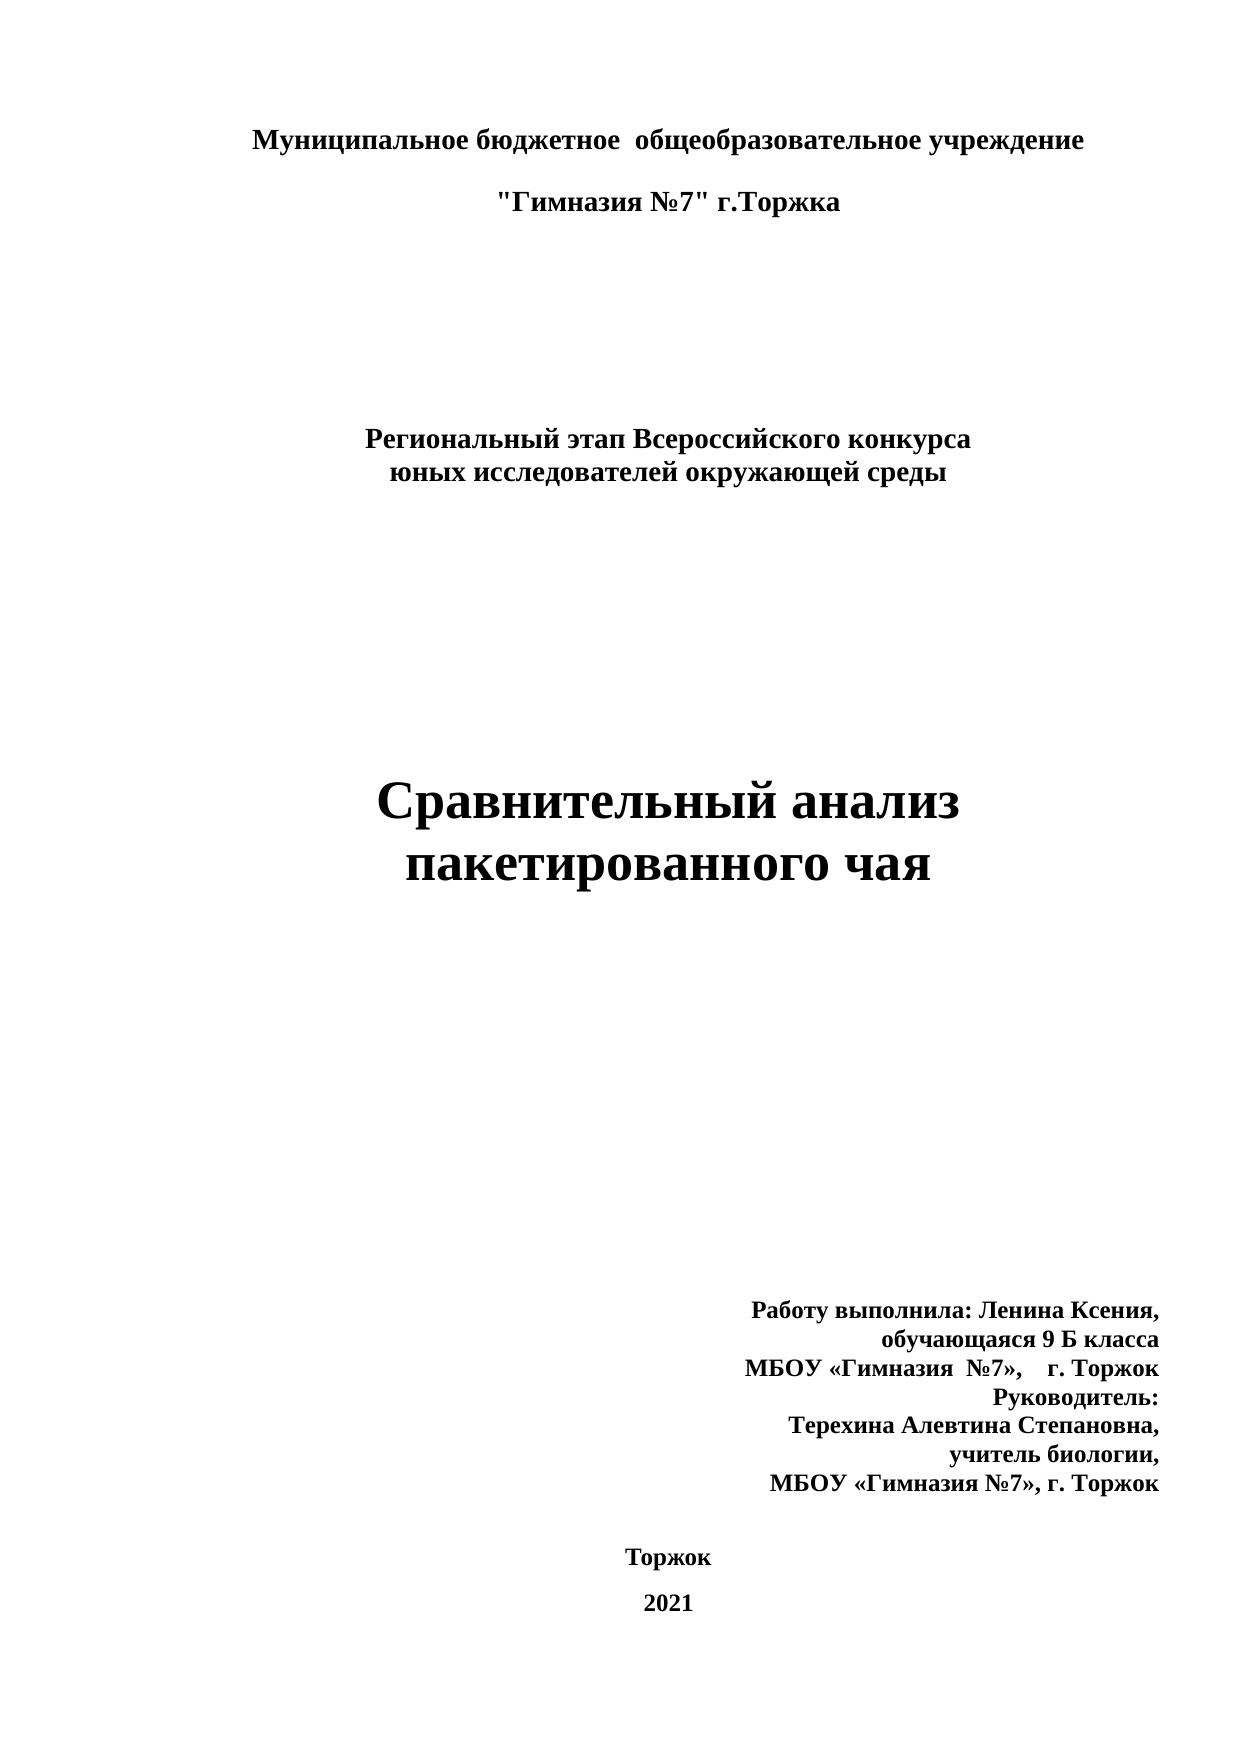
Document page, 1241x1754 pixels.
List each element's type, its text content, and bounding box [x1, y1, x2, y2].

text Руководитель: [177, 1382, 1159, 1411]
text Торжок [177, 1542, 1159, 1571]
text Региональный этап Всероссийского конкурса юных исследователей окружающей среды [177, 421, 1159, 488]
text учитель биологии, [177, 1439, 1159, 1468]
text Терехина Алевтина Степановна, [177, 1411, 1159, 1439]
text 2021 [177, 1588, 1159, 1616]
text Муниципальное бюджетное общеобразовательное учреждение [177, 122, 1159, 155]
text Работу выполнила: Ленина Ксения, [177, 1296, 1159, 1324]
text Сравнительный анализ пакетированного чая [177, 768, 1159, 893]
text МБОУ «Гимназия №7», г. Торжок [177, 1468, 1159, 1497]
text МБОУ «Гимназия №7», г. Торжок [177, 1353, 1159, 1382]
text обучающаяся 9 Б класса [177, 1324, 1159, 1353]
text "Гимназия №7" г.Торжка [177, 184, 1159, 218]
